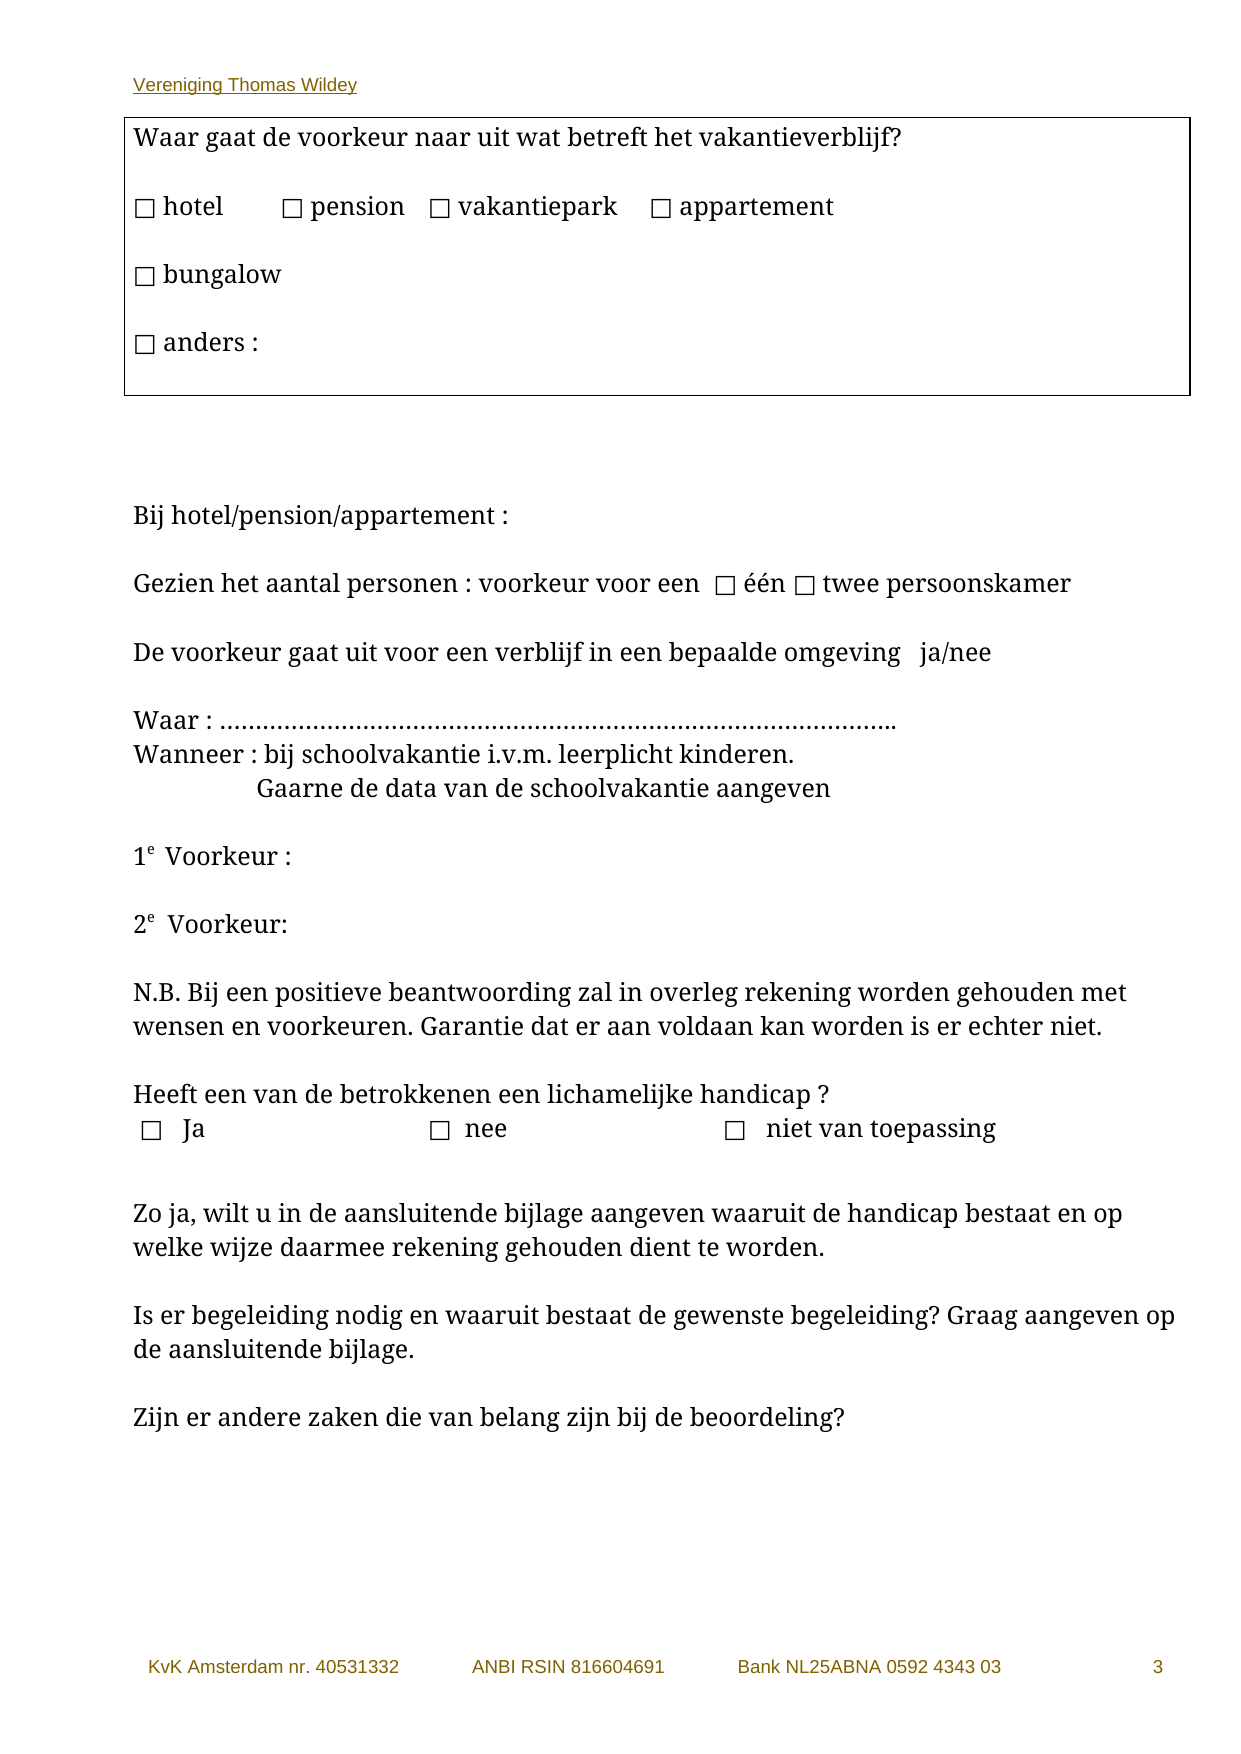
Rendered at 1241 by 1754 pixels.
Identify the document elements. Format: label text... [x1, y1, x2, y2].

text Gezien het aantal personen : voorkeur voor een □ één □ twee persoonskamer [133, 566, 1181, 600]
text Waar gaat de voorkeur naar uit wat betreft het vakantieverblijf? [125, 118, 1189, 154]
text □ bungalow [133, 256, 1181, 290]
text Bij hotel/pension/appartement : [133, 498, 1181, 532]
text □ hotel □ pension □ vakantiepark □ appartement [133, 188, 1181, 222]
text De voorkeur gaat uit voor een verblijf in een bepaalde omgeving ja/nee [133, 634, 1181, 668]
text 1e Voorkeur : [133, 838, 1181, 873]
text Is er begeleiding nodig en waaruit bestaat de gewenste begeleiding? Graag aangeven op de aansluitende bijlage. [133, 1297, 1181, 1366]
text Waar : ………………………………………………………………………………….. [133, 702, 1181, 736]
text Zijn er andere zaken die van belang zijn bij de beoordeling? [133, 1400, 1181, 1434]
text N.B. Bij een positieve beantwoording zal in overleg rekening worden gehouden met wensen en voorkeuren. Garantie dat er aan voldaan kan worden is er echter niet. [133, 975, 1181, 1043]
text 2e Voorkeur: [133, 907, 1181, 941]
text □ Ja □ nee □ niet van toepassing [133, 1111, 1181, 1145]
text Wanneer : bij schoolvakantie i.v.m. leerplicht kinderen. [133, 736, 1181, 770]
text Zo ja, wilt u in de aansluitende bijlage aangeven waaruit de handicap bestaat en op welke wijze daarmee rekening gehouden dient te worden. [133, 1195, 1181, 1263]
text Gaarne de data van de schoolvakantie aangeven [133, 770, 1181, 804]
text Heeft een van de betrokkenen een lichamelijke handicap ? [133, 1077, 1181, 1111]
text □ anders : [133, 324, 1181, 358]
